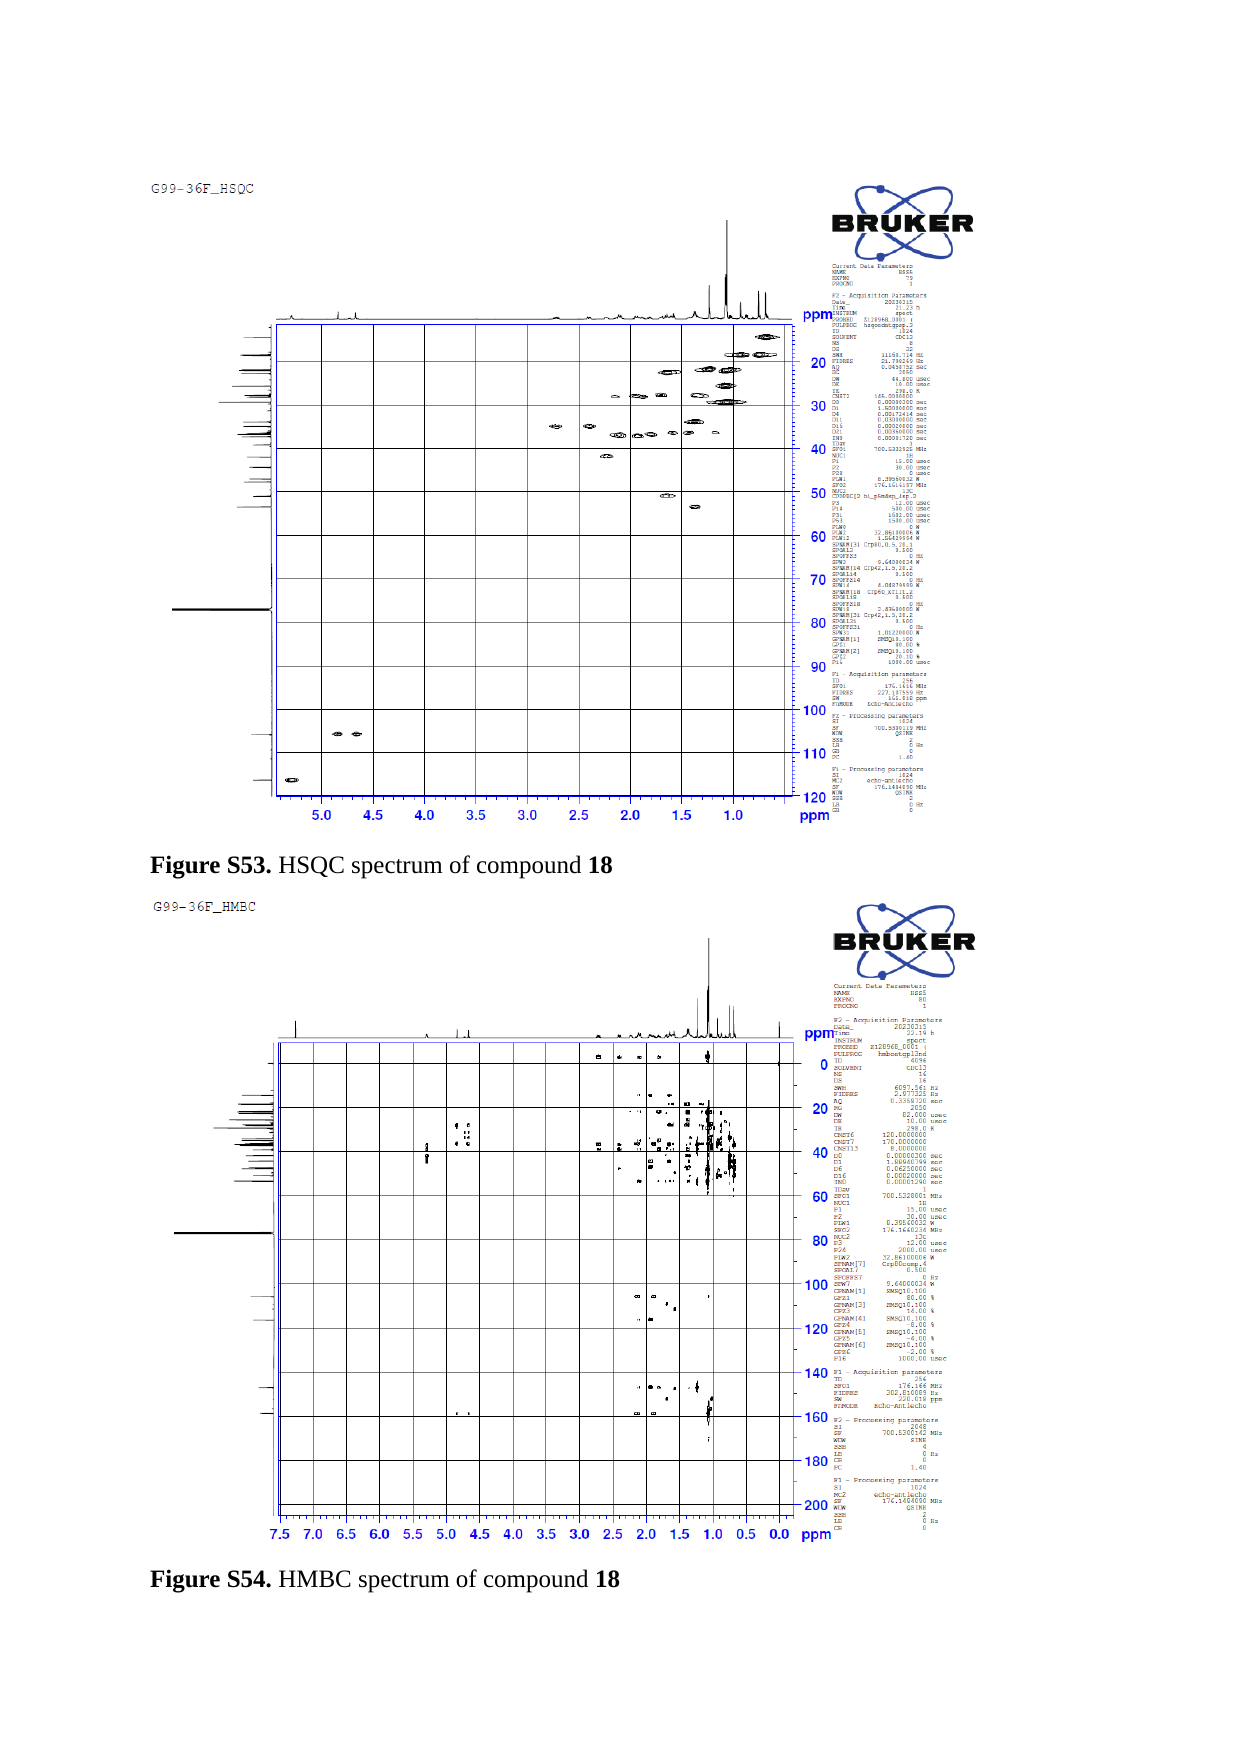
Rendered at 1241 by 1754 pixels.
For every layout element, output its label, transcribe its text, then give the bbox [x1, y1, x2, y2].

picture [150, 177, 977, 831]
picture [150, 897, 977, 1546]
text Figure S53. HSQC spectrum of compound 18 [150, 850, 1090, 878]
text Figure S54. HMBC spectrum of compound 18 [150, 1564, 1090, 1593]
